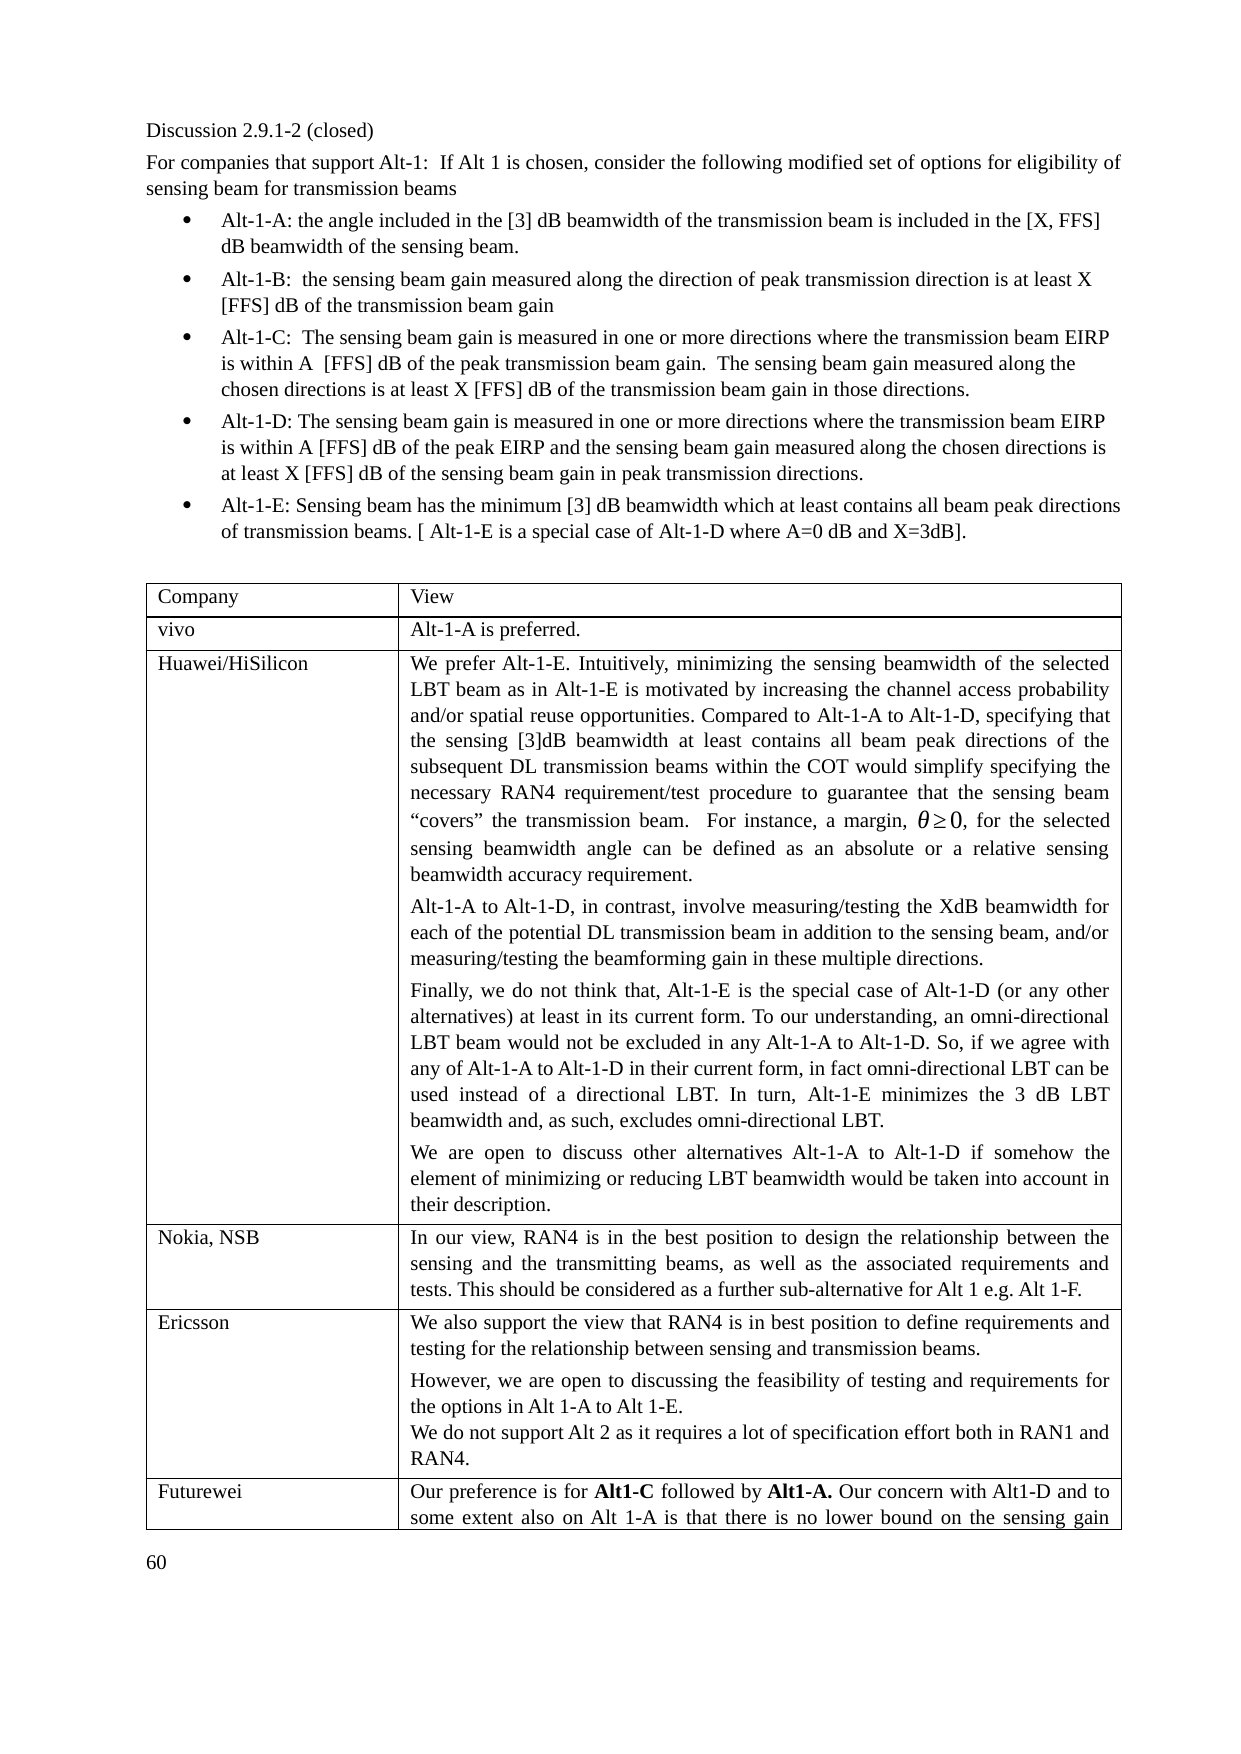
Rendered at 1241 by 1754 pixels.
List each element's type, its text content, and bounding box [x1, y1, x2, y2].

table_cell Futurewei [147, 1479, 398, 1529]
list Alt-1-E: Sensing beam has the minimum [3] dB beamwidth which at least contains all beam peak directions of transmission beams. [ Alt-1-E is a special case of Alt-1-D where A=0 dB and X=3dB]. [183, 493, 1122, 543]
table_cell vivo [147, 618, 398, 649]
table_header Company [147, 584, 398, 616]
list Alt-1-D: The sensing beam gain is measured in one or more directions where the transmission beam EIRP is within A [FFS] dB of the peak EIRP and the sensing beam gain measured along the chosen directions is at least X [FFS] dB of the sensing beam gain in peak transmission directions. [183, 409, 1122, 485]
text Discussion 2.9.1-2 (closed) [146, 118, 1122, 142]
table_cell Alt-1-A is preferred. [399, 618, 1121, 649]
text For companies that support Alt-1: If Alt 1 is chosen, consider the following modified set of options for eligibility of sensing beam for transmission beams [146, 150, 1122, 200]
table_cell Ericsson [147, 1310, 398, 1478]
table_cell In our view, RAN4 is in the best position to design the relationship between the sensing and the transmitting beams, as well as the associated requirements and tests. This should be considered as a further sub-alternative for Alt 1 e.g. Alt 1-F. [399, 1225, 1121, 1309]
table_cell We also support the view that RAN4 is in best position to define requirements and testing for the relationship between sensing and transmission beams. However, we are open to discussing the feasibility of testing and requirements for the options in Alt 1-A to Alt 1-E. We do not support Alt 2 as it requires a lot of specification effort both in RAN1 and RAN4. [399, 1310, 1121, 1478]
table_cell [399, 1479, 1121, 1529]
table_cell Huawei/HiSilicon [147, 651, 398, 1224]
list Alt-1-C: The sensing beam gain is measured in one or more directions where the transmission beam EIRP is within A [FFS] dB of the peak transmission beam gain. The sensing beam gain measured along the chosen directions is at least X [FFS] dB of the transmission beam gain in those directions. [183, 325, 1122, 401]
list Alt-1-A: the angle included in the [3] dB beamwidth of the transmission beam is included in the [X, FFS] dB beamwidth of the sensing beam. [183, 208, 1122, 258]
table_header View [399, 584, 1121, 616]
table_cell We prefer Alt-1-E. Intuitively, minimizing the sensing beamwidth of the selected LBT beam as in Alt-1-E is motivated by increasing the channel access probability and/or spatial reuse opportunities. Compared to Alt-1-A to Alt-1-D, specifying that the sensing [3]dB beamwidth at least contains all beam peak directions of the subsequent DL transmission beams within the COT would simplify specifying the necessary RAN4 requirement/test procedure to guarantee that the sensing beam “covers” the transmission beam. For instance, a margin, , for the selected sensing beamwidth angle can be defined as an absolute or a relative sensing beamwidth accuracy requirement. Alt-1-A to Alt-1-D, in contrast, involve measuring/testing the XdB beamwidth for each of the potential DL transmission beam in addition to the sensing beam, and/or measuring/testing the beamforming gain in these multiple directions. Finally, we do not think that, Alt-1-E is the special case of Alt-1-D (or any other alternatives) at least in its current form. To our understanding, an omni-directional LBT beam would not be excluded in any Alt-1-A to Alt-1-D. So, if we agree with any of Alt-1-A to Alt-1-D in their current form, in fact omni-directional LBT can be used instead of a directional LBT. In turn, Alt-1-E minimizes the 3 dB LBT beamwidth and, as such, excludes omni-directional LBT. We are open to discuss other alternatives Alt-1-A to Alt-1-D if somehow the element of minimizing or reducing LBT beamwidth would be taken into account in their description. [399, 651, 1121, 1224]
list Alt-1-B: the sensing beam gain measured along the direction of peak transmission direction is at least X [FFS] dB of the transmission beam gain [183, 267, 1122, 317]
table_cell Nokia, NSB [147, 1225, 398, 1309]
